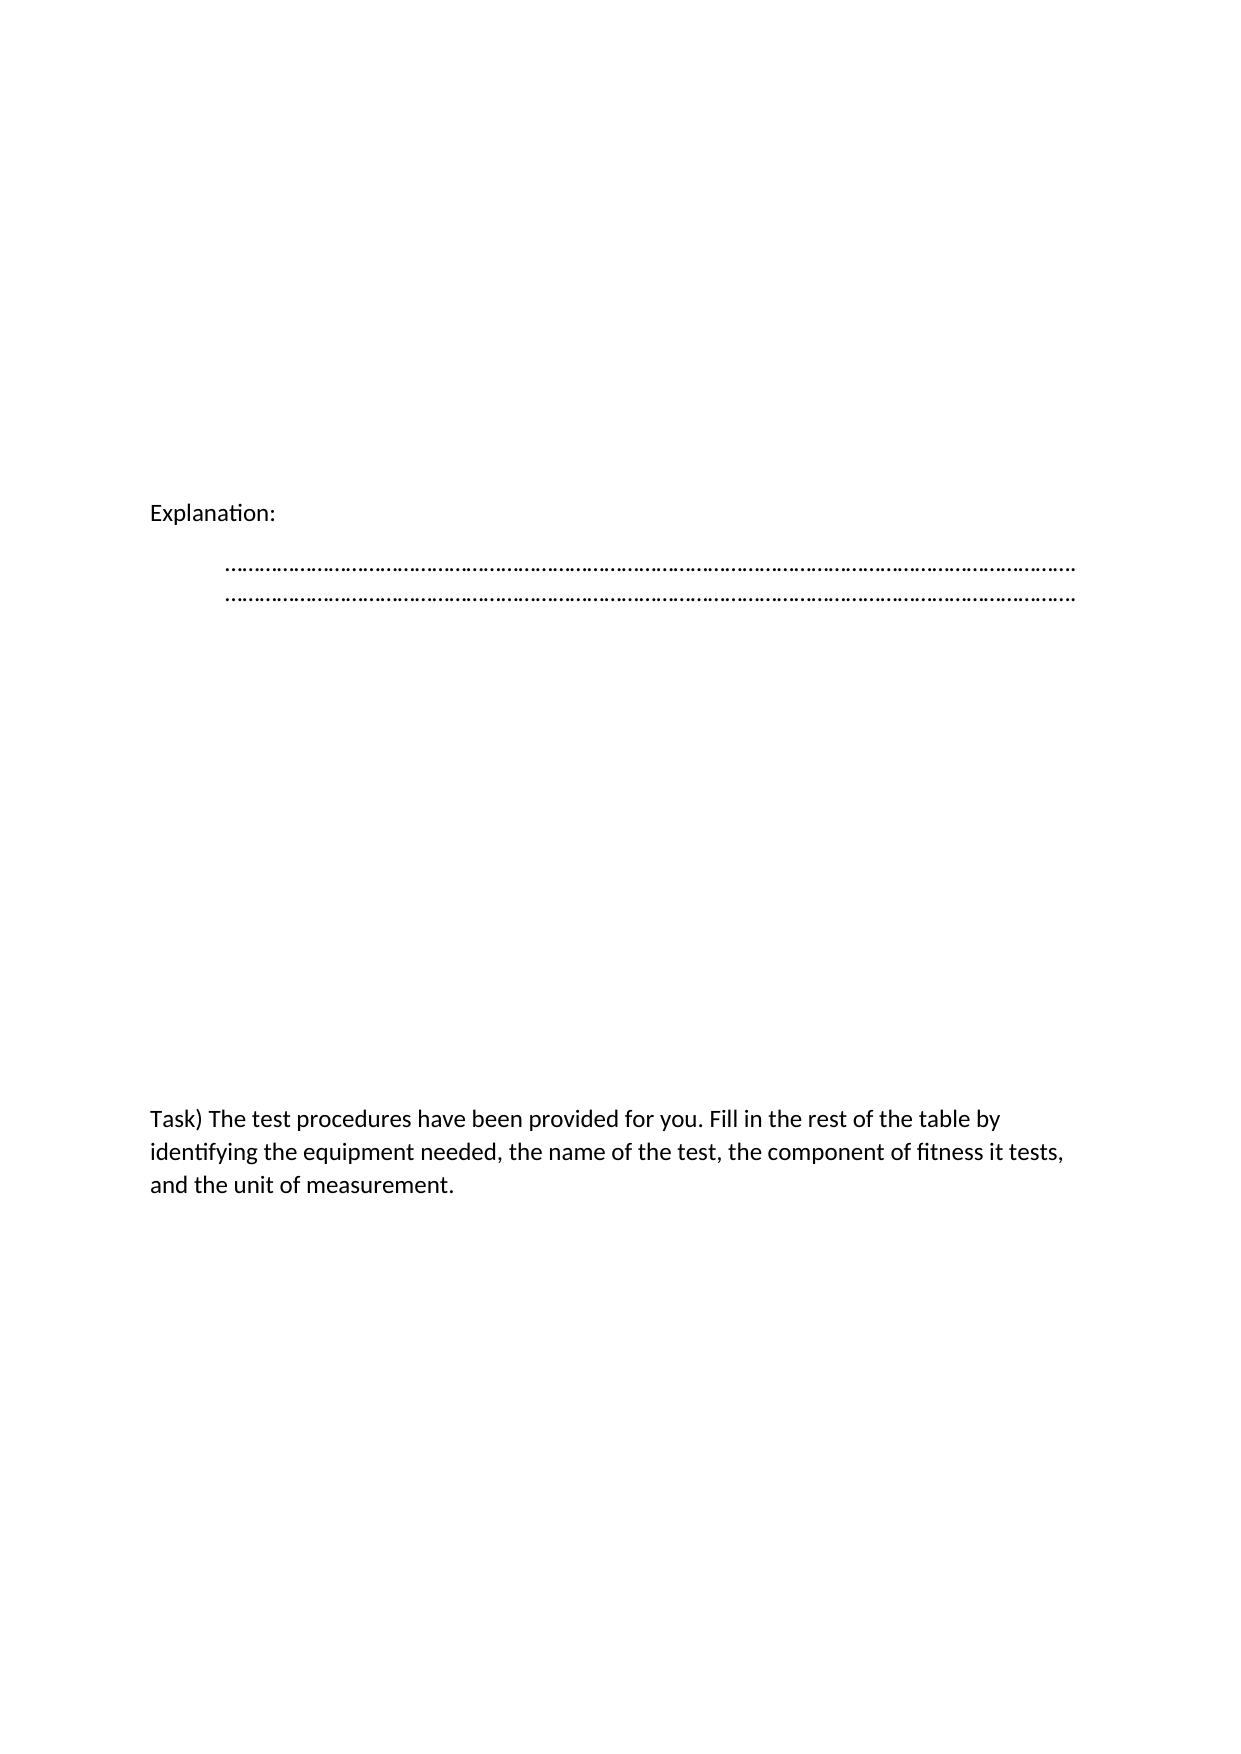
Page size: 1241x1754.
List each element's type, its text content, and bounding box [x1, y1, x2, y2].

text Task) The test procedures have been provided for you. Fill in the rest of the table by identifying the equipment needed, the name of the test, the component of fitness it tests, and the unit of measurement. [150, 1103, 1090, 1200]
text …………………………………………………………………………………………………………………………………. [225, 577, 1090, 608]
text …………………………………………………………………………………………………………………………………. [225, 547, 1090, 577]
text Explanation: [150, 497, 1090, 528]
